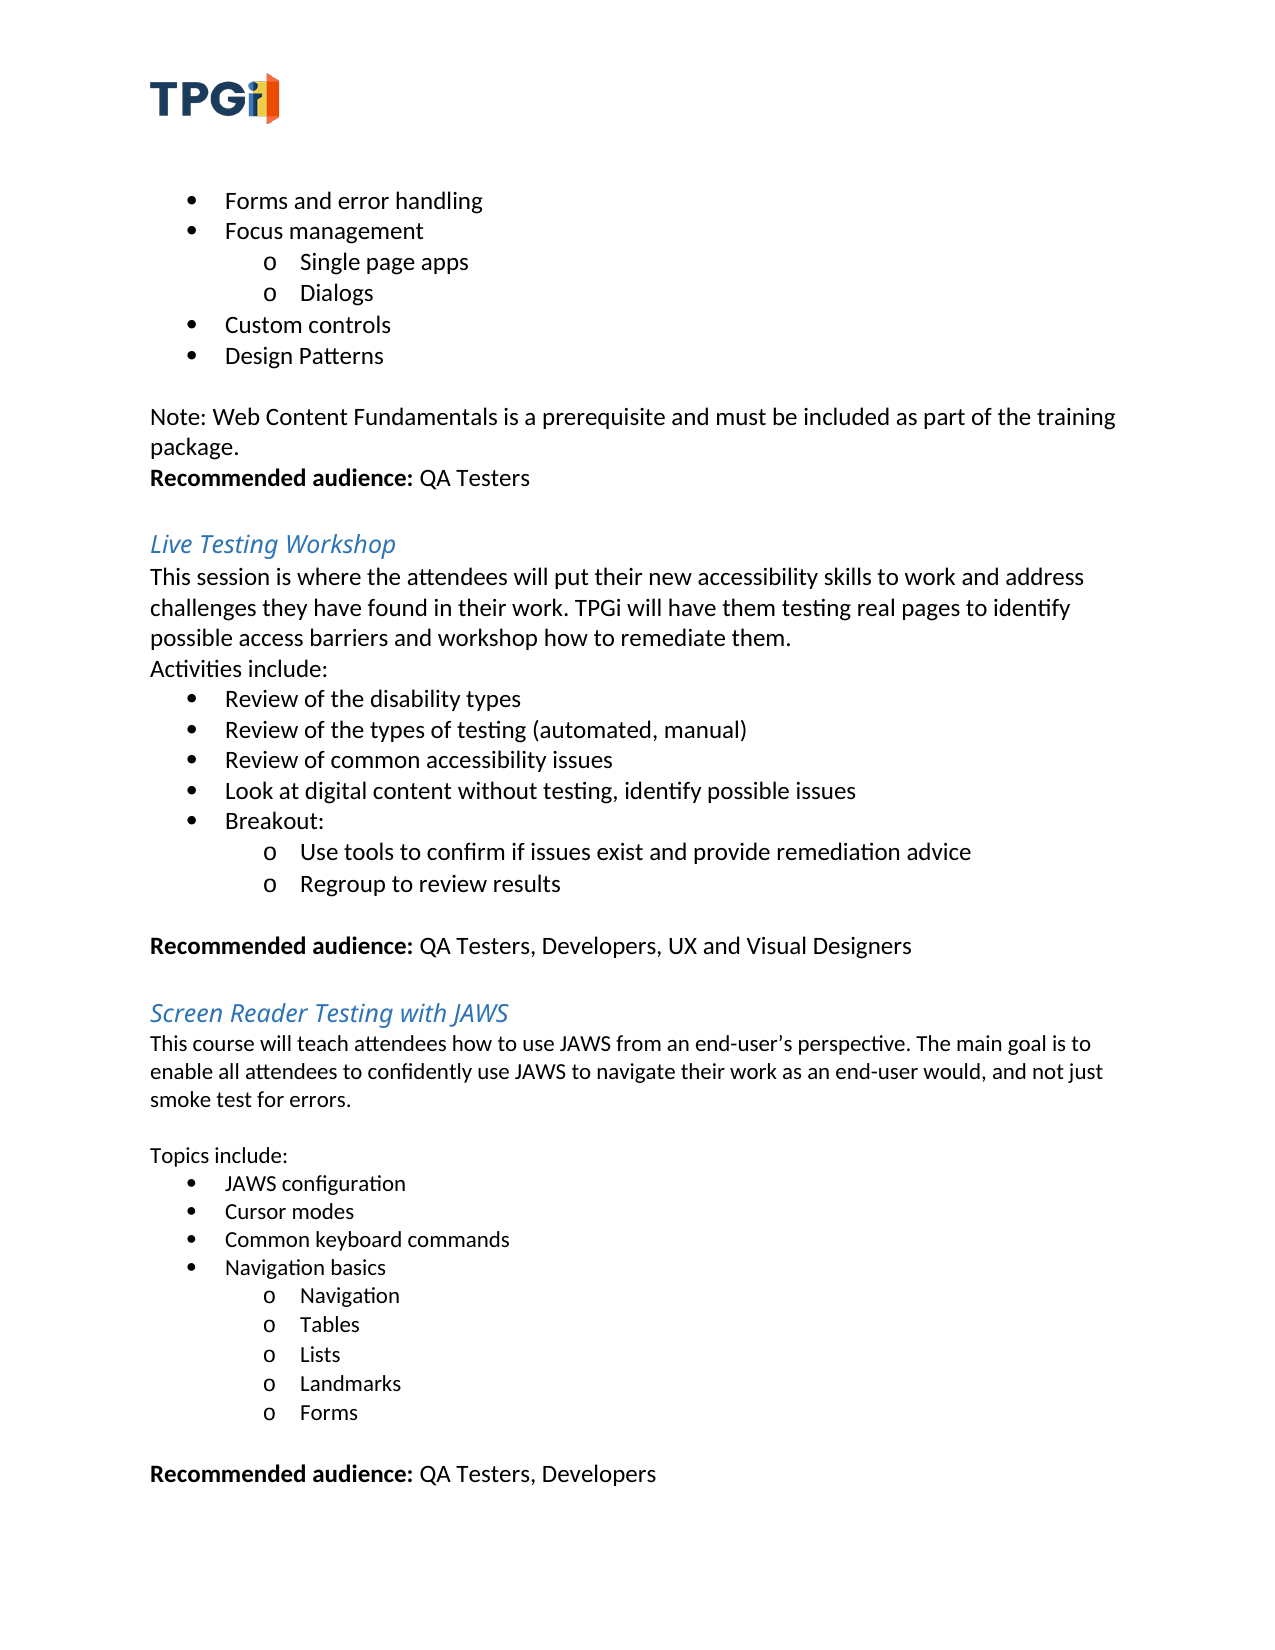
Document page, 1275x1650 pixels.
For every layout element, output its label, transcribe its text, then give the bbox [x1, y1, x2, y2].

list Breakout: [187, 805, 1125, 836]
list Forms [262, 1398, 1125, 1427]
list Cursor modes [187, 1197, 1125, 1225]
list Review of common accessibility issues [187, 744, 1125, 775]
list Custom controls [187, 309, 1125, 340]
text Recommended audience: QA Testers, Developers [150, 1458, 1125, 1488]
list Review of the types of testing (automated, manual) [187, 714, 1125, 744]
list Focus management [187, 215, 1125, 246]
text Activities include: [150, 653, 1125, 683]
list Look at digital content without testing, identify possible issues [187, 775, 1125, 805]
list Landmarks [262, 1369, 1125, 1398]
list Forms and error handling [187, 185, 1125, 215]
text Recommended audience: QA Testers, Developers, UX and Visual Designers [150, 930, 1125, 961]
list Tables [262, 1311, 1125, 1340]
subtitle Live Testing Workshop [150, 527, 1125, 561]
list Navigation basics [187, 1253, 1125, 1281]
text Recommended audience: QA Testers [150, 462, 1125, 492]
list Use tools to confirm if issues exist and provide remediation advice [262, 836, 1125, 868]
list JAWS configuration [187, 1169, 1125, 1197]
list Dialogs [262, 278, 1125, 309]
list Lists [262, 1340, 1125, 1369]
picture [150, 73, 280, 124]
text This course will teach attendees how to use JAWS from an end-user’s perspective. The main goal is to enable all attendees to confidently use JAWS to navigate their work as an end-user would, and not just smoke test for errors. [150, 1029, 1125, 1113]
list Common keyboard commands [187, 1225, 1125, 1253]
list Single page apps [262, 246, 1125, 278]
text This session is where the attendees will put their new accessibility skills to work and address challenges they have found in their work. TPGi will have them testing real pages to identify possible access barriers and workshop how to remediate them. [150, 561, 1125, 653]
text Topics include: [150, 1141, 1125, 1169]
text Note: Web Content Fundamentals is a prerequisite and must be included as part of the training package. [150, 401, 1125, 462]
list Regroup to review results [262, 868, 1125, 899]
list Review of the disability types [187, 683, 1125, 714]
list Design Patterns [187, 340, 1125, 370]
subtitle Screen Reader Testing with JAWS [150, 995, 1125, 1029]
list Navigation [262, 1281, 1125, 1311]
